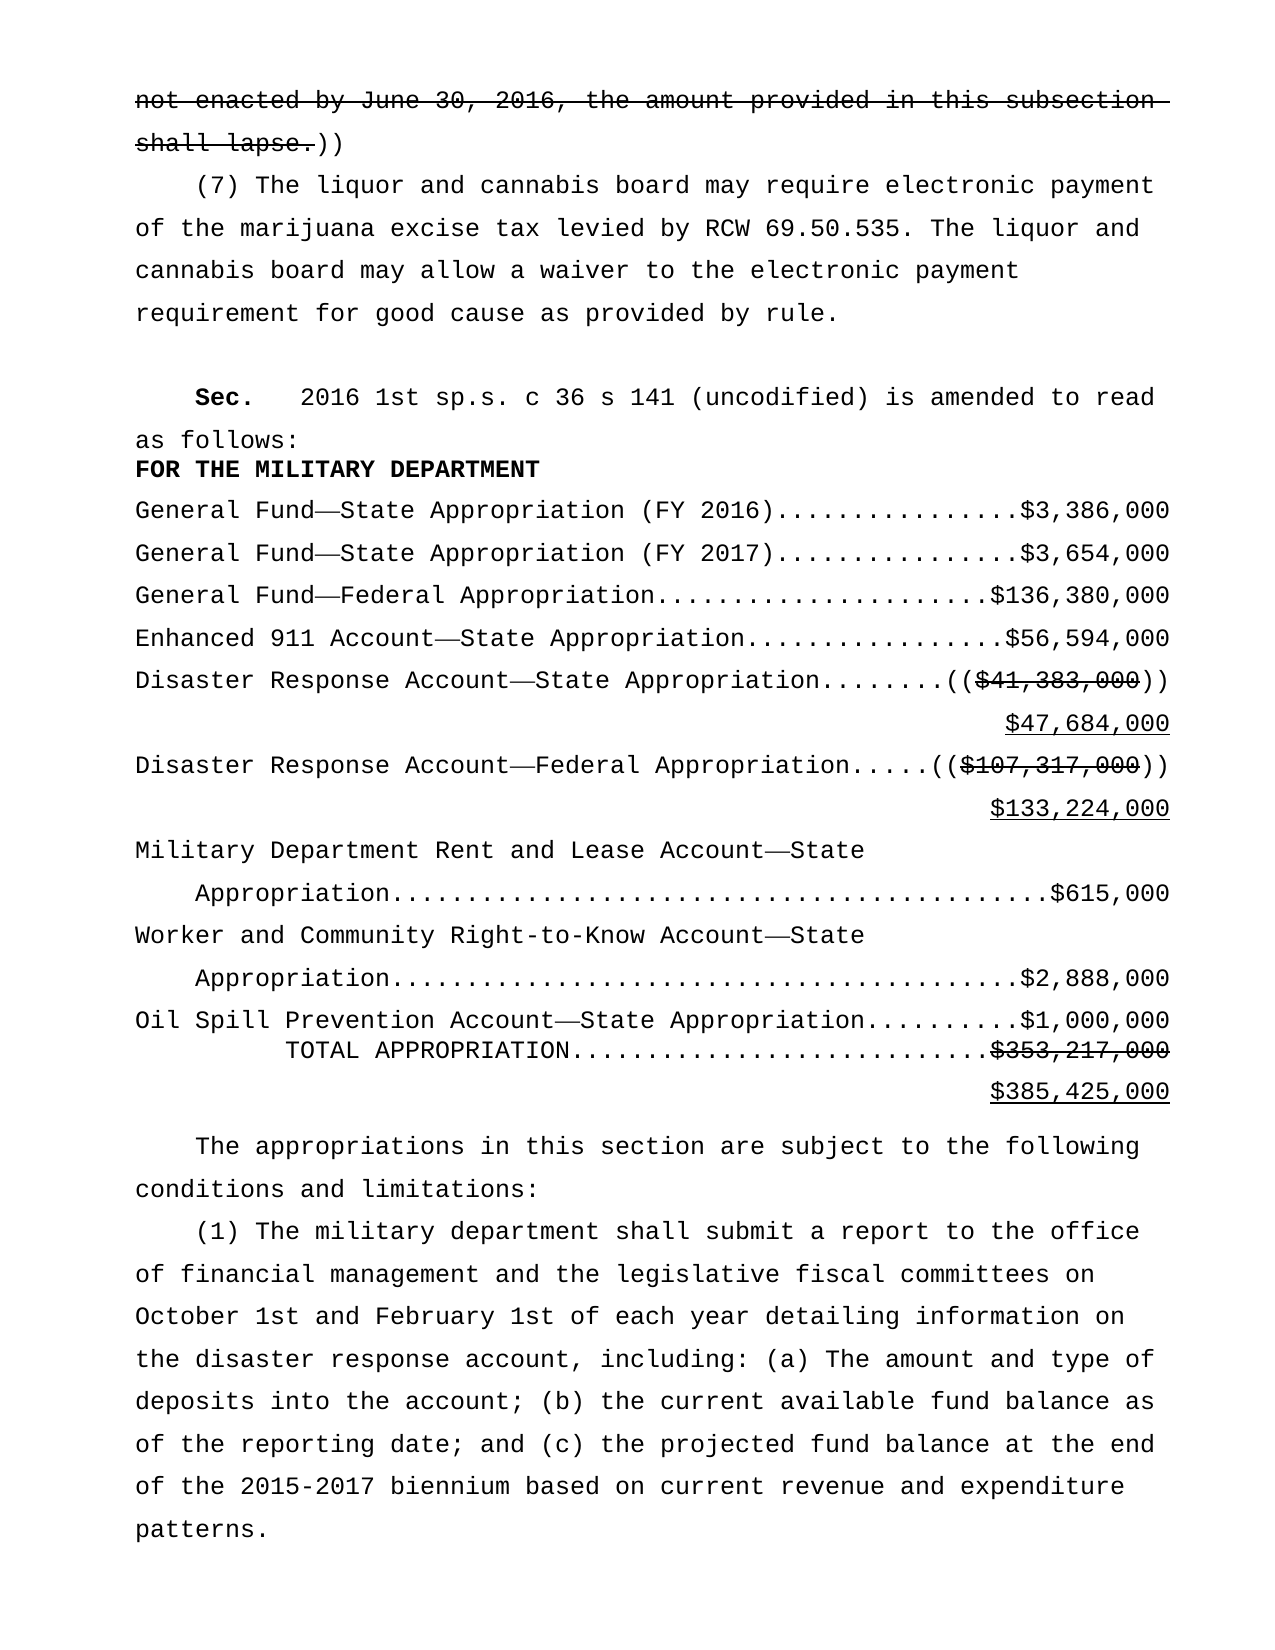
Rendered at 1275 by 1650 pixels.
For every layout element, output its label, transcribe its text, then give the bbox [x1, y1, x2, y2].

text (7) The liquor and cannabis board may require electronic payment of the marijuana excise tax levied by RCW 69.50.535. The liquor and cannabis board may allow a waiver to the electronic payment requirement for good cause as provided by rule. [135, 160, 1170, 330]
text TOTAL APPROPRIATION $353,217,000 [135, 1037, 1170, 1066]
text Appropriation $615,000 [135, 867, 1170, 910]
text General Fund—Federal Appropriation $136,380,000 [135, 570, 1170, 612]
text Military Department Rent and Lease Account—State [135, 825, 1170, 867]
text Worker and Community Right-to-Know Account—State [135, 910, 1170, 952]
text (1) The military department shall submit a report to the office of financial management and the legislative fiscal committees on October 1st and February 1st of each year detailing information on the disaster response account, including: (a) The amount and type of deposits into the account; (b) the current available fund balance as of the reporting date; and (c) the projected fund balance at the end of the 2015-2017 biennium based on current revenue and expenditure patterns. [135, 1206, 1170, 1546]
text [135, 103, 1170, 160]
text FOR THE MILITARY DEPARTMENT [135, 457, 1170, 485]
text Enhanced 911 Account—State Appropriation $56,594,000 [135, 612, 1170, 655]
text Disaster Response Account—State Appropriation (($41,383,000)) [135, 655, 1170, 697]
text $385,425,000 [135, 1066, 1170, 1108]
text Disaster Response Account—Federal Appropriation (($107,317,000)) [135, 740, 1170, 782]
text $47,684,000 [135, 697, 1170, 740]
text Oil Spill Prevention Account—State Appropriation $1,000,000 [135, 995, 1170, 1037]
text The appropriations in this section are subject to the following conditions and limitations: [135, 1121, 1170, 1206]
text General Fund—State Appropriation (FY 2017) $3,654,000 [135, 527, 1170, 570]
text $133,224,000 [135, 782, 1170, 825]
text Sec. 2016 1st sp.s. c 36 s 141 (uncodified) is amended to read as follows: [135, 372, 1170, 457]
text General Fund—State Appropriation (FY 2016) $3,386,000 [135, 485, 1170, 527]
text Appropriation $2,888,000 [135, 952, 1170, 995]
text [135, 75, 1170, 101]
